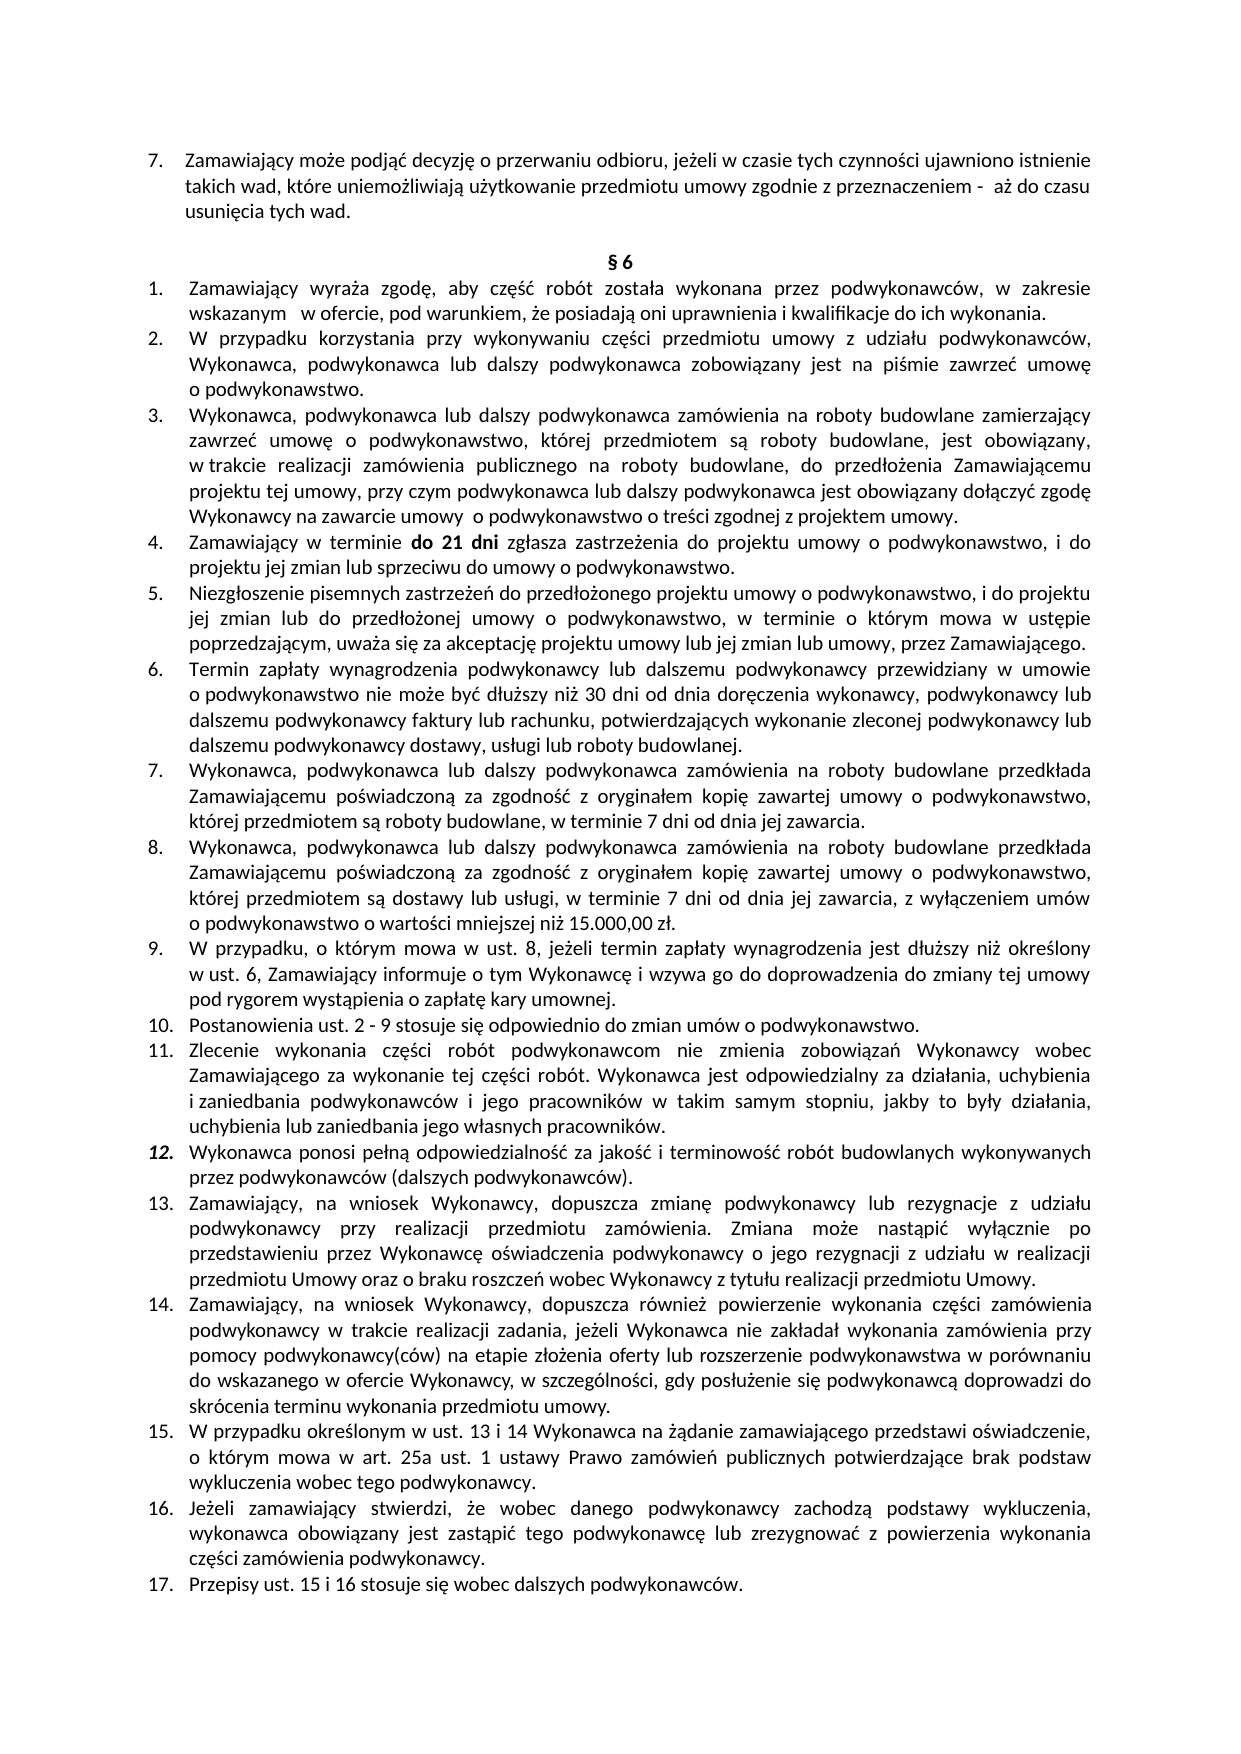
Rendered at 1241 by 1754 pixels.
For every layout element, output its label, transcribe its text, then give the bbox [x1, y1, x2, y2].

list Wykonawca ponosi pełną odpowiedzialność za jakość i terminowość robót budowlanych wykonywanych przez podwykonawców (dalszych podwykonawców). [148, 1139, 1093, 1190]
list Zlecenie wykonania części robót podwykonawcom nie zmienia zobowiązań Wykonawcy wobec Zamawiającego za wykonanie tej części robót. Wykonawca jest odpowiedzialny za działania, uchybienia i zaniedbania podwykonawców i jego pracowników w takim samym stopniu, jakby to były działania, uchybienia lub zaniedbania jego własnych pracowników. [148, 1037, 1093, 1139]
list Zamawiający w terminie do 21 dni zgłasza zastrzeżenia do projektu umowy o podwykonawstwo, i do projektu jej zmian lub sprzeciwu do umowy o podwykonawstwo. [148, 529, 1093, 580]
list Wykonawca, podwykonawca lub dalszy podwykonawca zamówienia na roboty budowlane przedkłada Zamawiającemu poświadczoną za zgodność z oryginałem kopię zawartej umowy o podwykonawstwo, której przedmiotem są roboty budowlane, w terminie 7 dni od dnia jej zawarcia. [148, 758, 1093, 834]
list Wykonawca, podwykonawca lub dalszy podwykonawca zamówienia na roboty budowlane przedkłada Zamawiającemu poświadczoną za zgodność z oryginałem kopię zawartej umowy o podwykonawstwo, której przedmiotem są dostawy lub usługi, w terminie 7 dni od dnia jej zawarcia, z wyłączeniem umów o podwykonawstwo o wartości mniejszej niż 15.000,00 zł. [148, 834, 1093, 936]
list Wykonawca, podwykonawca lub dalszy podwykonawca zamówienia na roboty budowlane zamierzający zawrzeć umowę o podwykonawstwo, której przedmiotem są roboty budowlane, jest obowiązany, w trakcie realizacji zamówienia publicznego na roboty budowlane, do przedłożenia Zamawiającemu projektu tej umowy, przy czym podwykonawca lub dalszy podwykonawca jest obowiązany dołączyć zgodę Wykonawcy na zawarcie umowy o podwykonawstwo o treści zgodnej z projektem umowy. [148, 402, 1093, 529]
list Przepisy ust. 15 i 16 stosuje się wobec dalszych podwykonawców. [148, 1571, 1093, 1596]
text § 6 [148, 249, 1093, 275]
list W przypadku korzystania przy wykonywaniu części przedmiotu umowy z udziału podwykonawców, Wykonawca, podwykonawca lub dalszy podwykonawca zobowiązany jest na piśmie zawrzeć umowę o podwykonawstwo. [148, 326, 1093, 402]
list Postanowienia ust. 2 - 9 stosuje się odpowiednio do zmian umów o podwykonawstwo. [148, 1012, 1093, 1037]
list Jeżeli zamawiający stwierdzi, że wobec danego podwykonawcy zachodzą podstawy wykluczenia, wykonawca obowiązany jest zastąpić tego podwykonawcę lub zrezygnować z powierzenia wykonania części zamówienia podwykonawcy. [148, 1495, 1093, 1571]
list W przypadku określonym w ust. 13 i 14 Wykonawca na żądanie zamawiającego przedstawi oświadczenie, o którym mowa w art. 25a ust. 1 ustawy Prawo zamówień publicznych potwierdzające brak podstaw wykluczenia wobec tego podwykonawcy. [148, 1418, 1093, 1495]
list Zamawiający, na wniosek Wykonawcy, dopuszcza zmianę podwykonawcy lub rezygnacje z udziału podwykonawcy przy realizacji przedmiotu zamówienia. Zmiana może nastąpić wyłącznie po przedstawieniu przez Wykonawcę oświadczenia podwykonawcy o jego rezygnacji z udziału w realizacji przedmiotu Umowy oraz o braku roszczeń wobec Wykonawcy z tytułu realizacji przedmiotu Umowy. [148, 1190, 1093, 1291]
list Zamawiający, na wniosek Wykonawcy, dopuszcza również powierzenie wykonania części zamówienia podwykonawcy w trakcie realizacji zadania, jeżeli Wykonawca nie zakładał wykonania zamówienia przy pomocy podwykonawcy(ców) na etapie złożenia oferty lub rozszerzenie podwykonawstwa w porównaniu do wskazanego w ofercie Wykonawcy, w szczególności, gdy posłużenie się podwykonawcą doprowadzi do skrócenia terminu wykonania przedmiotu umowy. [148, 1291, 1093, 1418]
list Zamawiający wyraża zgodę, aby część robót została wykonana przez podwykonawców, w zakresie wskazanym w ofercie, pod warunkiem, że posiadają oni uprawnienia i kwalifikacje do ich wykonania. [148, 275, 1093, 326]
list Termin zapłaty wynagrodzenia podwykonawcy lub dalszemu podwykonawcy przewidziany w umowie o podwykonawstwo nie może być dłuższy niż 30 dni od dnia doręczenia wykonawcy, podwykonawcy lub dalszemu podwykonawcy faktury lub rachunku, potwierdzających wykonanie zleconej podwykonawcy lub dalszemu podwykonawcy dostawy, usługi lub roboty budowlanej. [148, 656, 1093, 758]
list Niezgłoszenie pisemnych zastrzeżeń do przedłożonego projektu umowy o podwykonawstwo, i do projektu jej zmian lub do przedłożonej umowy o podwykonawstwo, w terminie o którym mowa w ustępie poprzedzającym, uważa się za akceptację projektu umowy lub jej zmian lub umowy, przez Zamawiającego. [148, 580, 1093, 656]
list Zamawiający może podjąć decyzję o przerwaniu odbioru, jeżeli w czasie tych czynności ujawniono istnienie takich wad, które uniemożliwiają użytkowanie przedmiotu umowy zgodnie z przeznaczeniem - aż do czasu usunięcia tych wad. [148, 148, 1093, 224]
list W przypadku, o którym mowa w ust. 8, jeżeli termin zapłaty wynagrodzenia jest dłuższy niż określony w ust. 6, Zamawiający informuje o tym Wykonawcę i wzywa go do doprowadzenia do zmiany tej umowy pod rygorem wystąpienia o zapłatę kary umownej. [148, 936, 1093, 1012]
